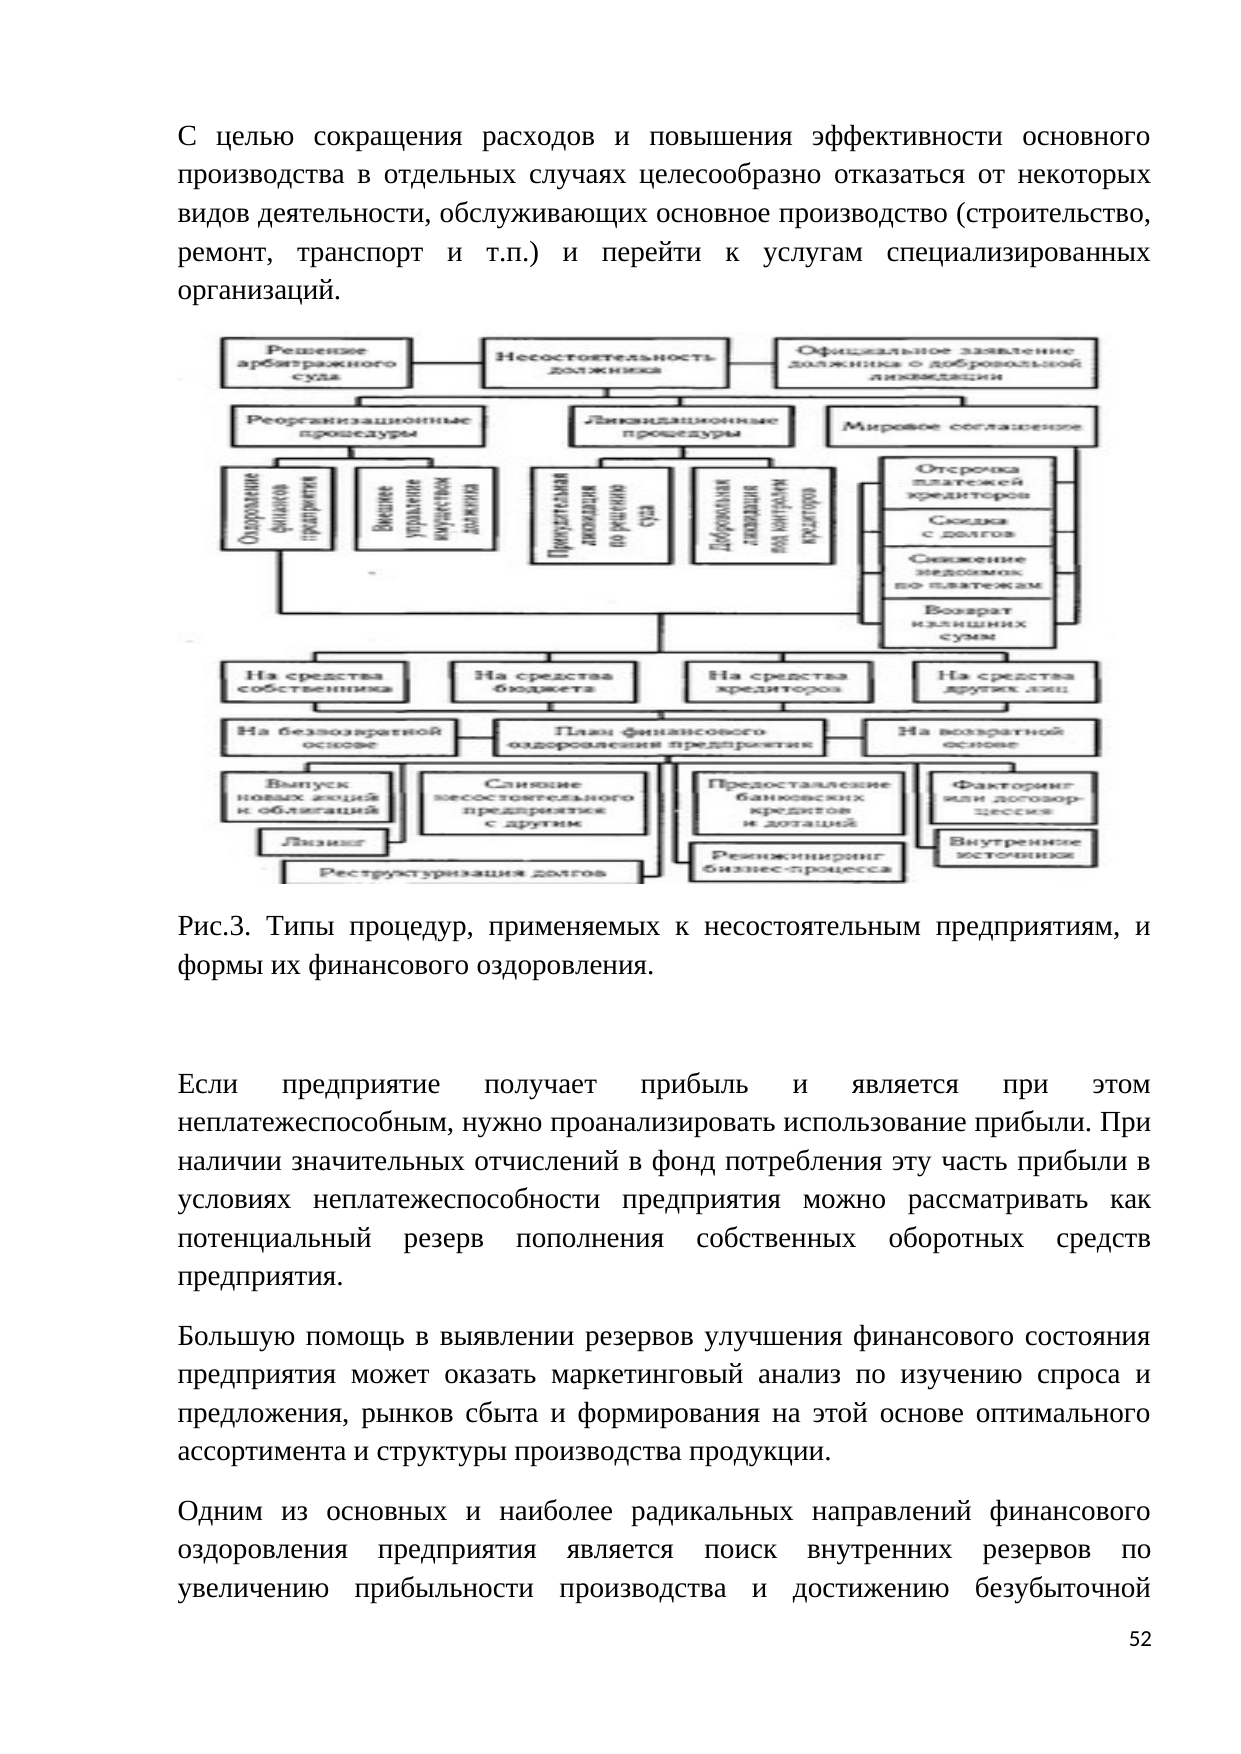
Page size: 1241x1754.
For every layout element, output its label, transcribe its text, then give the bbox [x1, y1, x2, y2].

text С целью сокращения расходов и повышения эффективности основного производства в отдельных случаях целесообразно отказаться от некоторых видов деятельности, обслуживающих основное производство (строительство, ремонт, транспорт и т.п.) и перейти к услугам специализированных организаций. [177, 118, 1152, 306]
text Рис.3. Типы процедур, применяемых к несостоятельным предприятиям, и формы их финансового оздоровления. [177, 908, 1152, 981]
text Если предприятие получает прибыль и является при этом неплатежеспособным, нужно проанализировать использование прибыли. При наличии значительных отчислений в фонд потребления эту часть прибыли в условиях неплатежеспособности предприятия можно рассматривать как потенциальный резерв пополнения собственных оборотных средств предприятия. [177, 1066, 1152, 1292]
picture [177, 331, 1120, 884]
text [177, 1493, 1152, 1603]
text Большую помощь в выявлении резервов улучшения финансового состояния предприятия может оказать маркетинговый анализ по изучению спроса и предложения, рынков сбыта и формирования на этой основе оптимального ассортимента и структуры производства продукции. [177, 1318, 1152, 1467]
